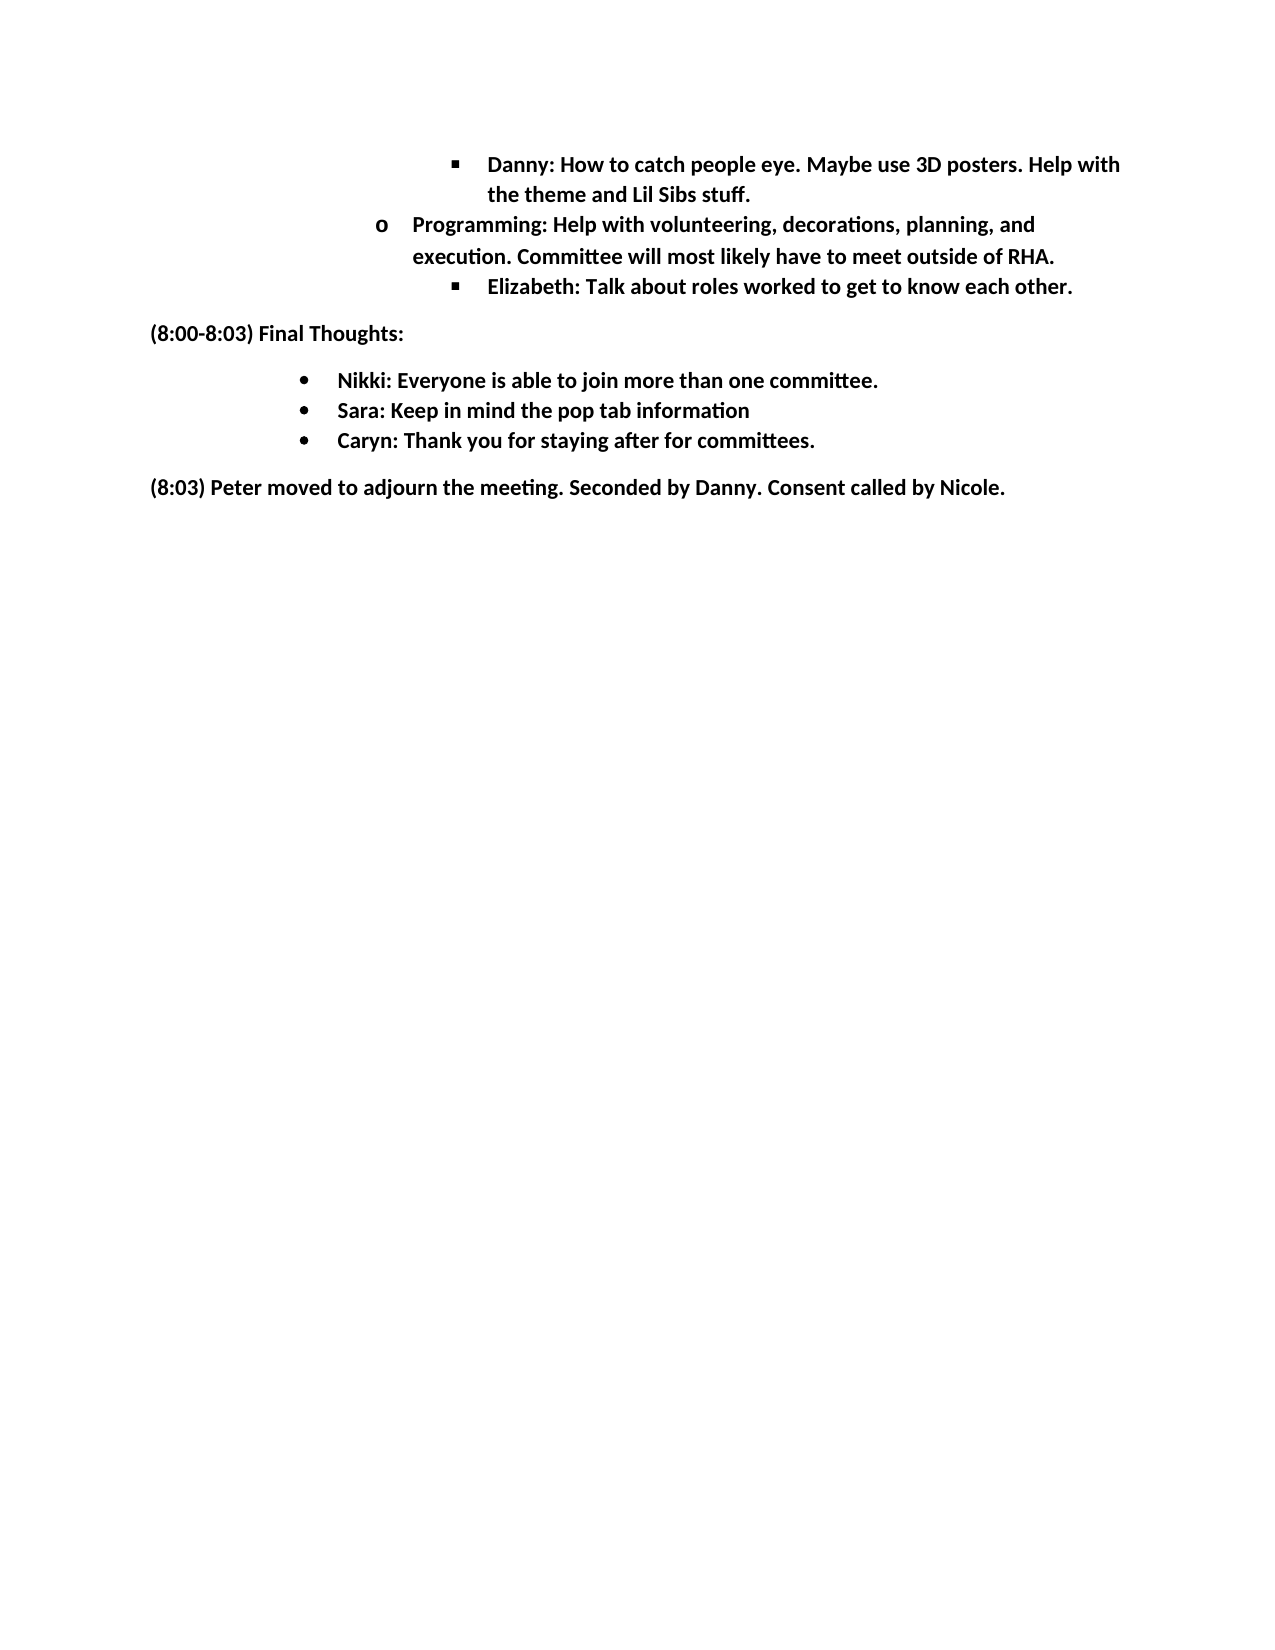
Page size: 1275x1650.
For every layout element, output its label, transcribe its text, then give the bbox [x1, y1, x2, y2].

list Sara: Keep in mind the pop tab information [300, 396, 1125, 424]
text (8:00-8:03) Final Thoughts: [150, 319, 1125, 347]
text (8:03) Peter moved to adjourn the meeting. Seconded by Danny. Consent called by Nicole. [150, 473, 1125, 501]
list Nikki: Everyone is able to join more than one committee. [300, 366, 1125, 394]
list Danny: How to catch people eye. Maybe use 3D posters. Help with the theme and Lil Sibs stuff. [450, 150, 1125, 208]
list Elizabeth: Talk about roles worked to get to know each other. [450, 272, 1125, 300]
list Caryn: Thank you for staying after for committees. [300, 426, 1125, 454]
list Programming: Help with volunteering, decorations, planning, and execution. Committee will most likely have to meet outside of RHA. [375, 210, 1125, 270]
